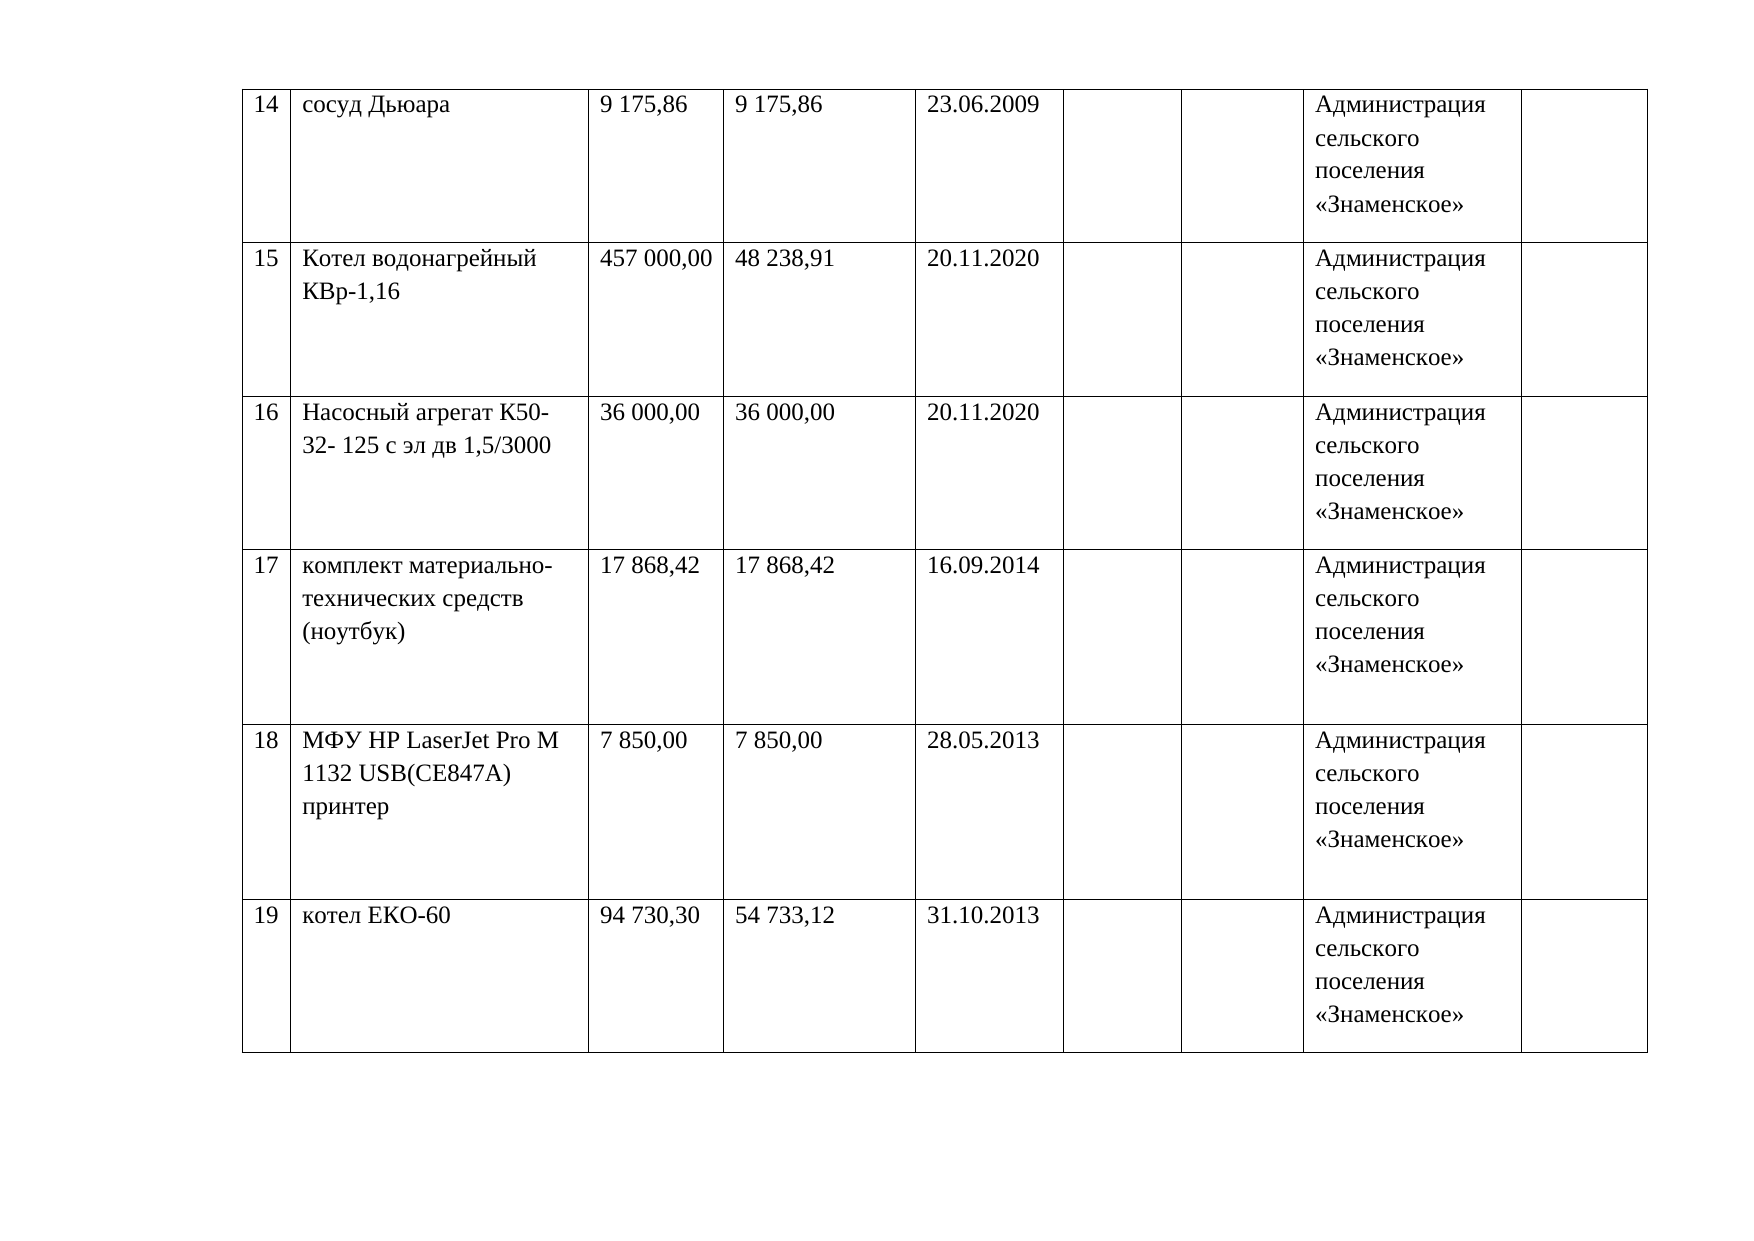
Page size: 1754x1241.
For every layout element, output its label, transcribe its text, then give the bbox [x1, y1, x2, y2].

table_cell [1182, 725, 1303, 899]
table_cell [1304, 725, 1521, 899]
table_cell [1304, 90, 1521, 242]
table_cell [1064, 725, 1181, 899]
table_cell 94 730,30 [589, 900, 723, 1052]
table_cell 28.05.2013 [916, 725, 1063, 899]
table_cell 14 [243, 90, 290, 242]
table_cell [1522, 397, 1647, 549]
table_cell 23.06.2009 [916, 90, 1063, 242]
table_cell 54 733,12 [724, 900, 915, 1052]
table_cell Администрация сельского поселения «Знаменское» [1304, 550, 1521, 724]
table_cell 36 000,00 [724, 397, 915, 549]
table_cell 20.11.2020 [916, 243, 1063, 396]
table_cell 16.09.2014 [916, 550, 1063, 724]
table_cell 15 [243, 243, 290, 396]
table_cell 17 868,42 [724, 550, 915, 724]
table_cell 31.10.2013 [916, 900, 1063, 1052]
table_cell 48 238,91 [724, 243, 915, 396]
table_cell Администрация сельского поселения «Знаменское» [1304, 397, 1521, 549]
table_cell Котел водонагрейный КВр-1,16 [291, 243, 588, 396]
table_cell [1064, 900, 1181, 1052]
table_cell 9 175,86 [589, 90, 723, 242]
table_cell 36 000,00 [589, 397, 723, 549]
table_cell котел ЕКО-60 [291, 900, 588, 1052]
table_cell [1182, 90, 1303, 242]
table_cell [1064, 243, 1181, 396]
table_cell [1522, 550, 1647, 724]
table_cell [1522, 725, 1647, 899]
table_cell Насосный агрегат К50-32- 125 с эл дв 1,5/3000 [291, 397, 588, 549]
table_cell 17 [243, 550, 290, 724]
table_cell [1064, 90, 1181, 242]
table_cell сосуд Дьюара [291, 90, 588, 242]
table_cell [1522, 243, 1647, 396]
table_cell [1304, 900, 1521, 1052]
table_cell 18 [243, 725, 290, 899]
table_cell 457 000,00 [589, 243, 723, 396]
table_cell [1304, 243, 1521, 396]
table_cell комплект материально-технических средств (ноутбук) [291, 550, 588, 724]
table_cell [1182, 550, 1303, 724]
table_cell [1182, 243, 1303, 396]
table_cell [1064, 397, 1181, 549]
table_cell 20.11.2020 [916, 397, 1063, 549]
table_cell 9 175,86 [724, 90, 915, 242]
table_cell [1522, 900, 1647, 1052]
table_cell [1182, 397, 1303, 549]
table_cell [1064, 550, 1181, 724]
table_cell [1182, 900, 1303, 1052]
table_cell 17 868,42 [589, 550, 723, 724]
table_cell 7 850,00 [724, 725, 915, 899]
table_cell [1522, 90, 1647, 242]
table_cell 7 850,00 [589, 725, 723, 899]
table_cell 16 [243, 397, 290, 549]
table_cell 19 [243, 900, 290, 1052]
table_cell МФУ НР LaserJet Pro M 1132 USB(CE847A) принтер [291, 725, 588, 899]
